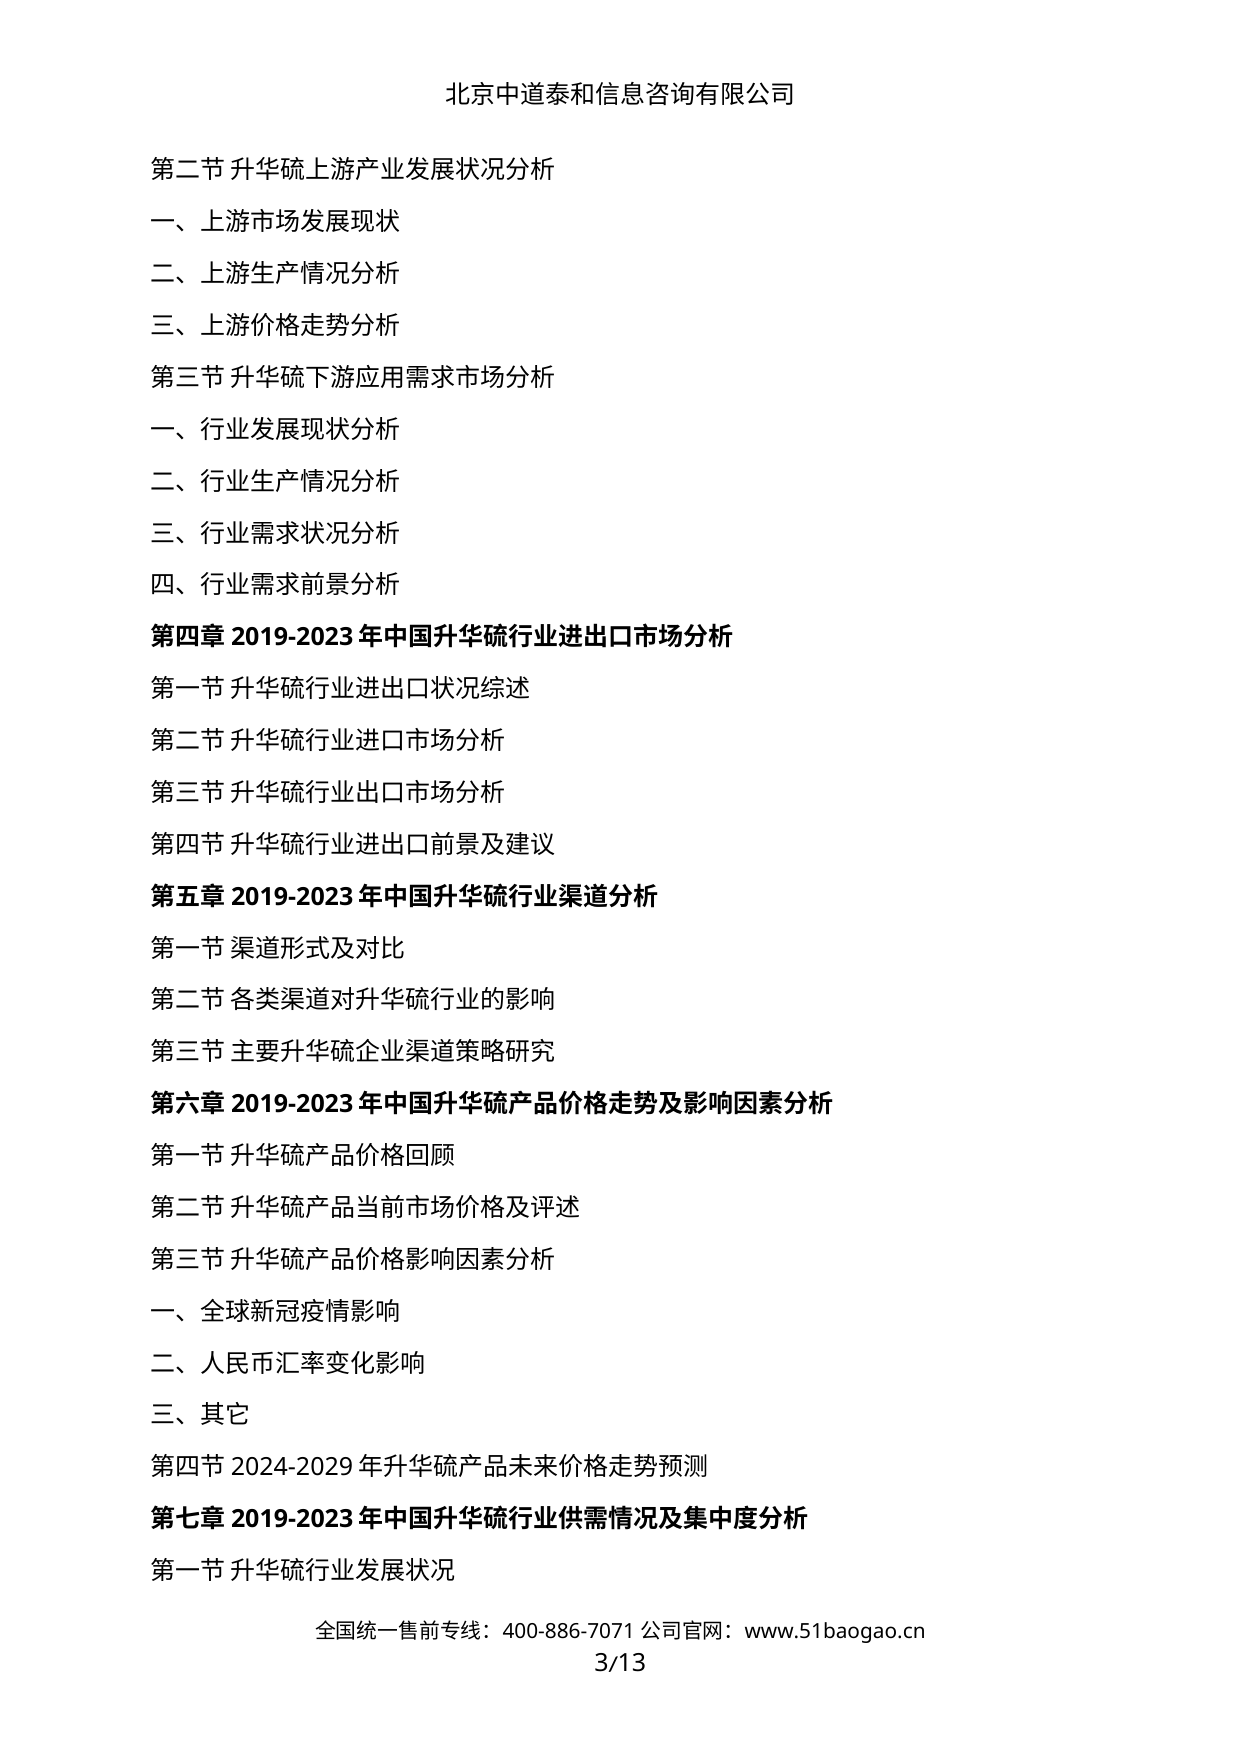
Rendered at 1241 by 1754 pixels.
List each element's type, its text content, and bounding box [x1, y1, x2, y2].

text 第三节 升华硫行业出口市场分析 [150, 772, 1090, 809]
text 第五章 2019-2023年中国升华硫行业渠道分析 [150, 876, 1090, 912]
text 第三节 主要升华硫企业渠道策略研究 [150, 1032, 1090, 1068]
text 第一节 渠道形式及对比 [150, 928, 1090, 964]
text 第七章 2019-2023年中国升华硫行业供需情况及集中度分析 [150, 1499, 1090, 1535]
text 第三节 升华硫产品价格影响因素分析 [150, 1239, 1090, 1276]
text 第二节 升华硫上游产业发展状况分析 [150, 150, 1090, 186]
text 第四章 2019-2023年中国升华硫行业进出口市场分析 [150, 617, 1090, 653]
text 二、人民币汇率变化影响 [150, 1343, 1090, 1379]
text 一、行业发展现状分析 [150, 409, 1090, 446]
text 第四节 2024-2029年升华硫产品未来价格走势预测 [150, 1447, 1090, 1483]
text 第三节 升华硫下游应用需求市场分析 [150, 357, 1090, 394]
text 第四节 升华硫行业进出口前景及建议 [150, 824, 1090, 861]
text 三、其它 [150, 1395, 1090, 1431]
text 一、全球新冠疫情影响 [150, 1291, 1090, 1327]
text 二、上游生产情况分析 [150, 254, 1090, 290]
text 一、上游市场发展现状 [150, 202, 1090, 238]
text 第二节 升华硫产品当前市场价格及评述 [150, 1187, 1090, 1224]
text 第一节 升华硫行业进出口状况综述 [150, 669, 1090, 705]
text 第二节 各类渠道对升华硫行业的影响 [150, 980, 1090, 1016]
text 三、上游价格走势分析 [150, 306, 1090, 342]
text 第六章 2019-2023年中国升华硫产品价格走势及影响因素分析 [150, 1084, 1090, 1120]
text 二、行业生产情况分析 [150, 461, 1090, 497]
text 第一节 升华硫产品价格回顾 [150, 1136, 1090, 1172]
text 第一节 升华硫行业发展状况 [150, 1551, 1090, 1587]
text 三、行业需求状况分析 [150, 513, 1090, 549]
text 第二节 升华硫行业进口市场分析 [150, 721, 1090, 757]
text 四、行业需求前景分析 [150, 565, 1090, 601]
